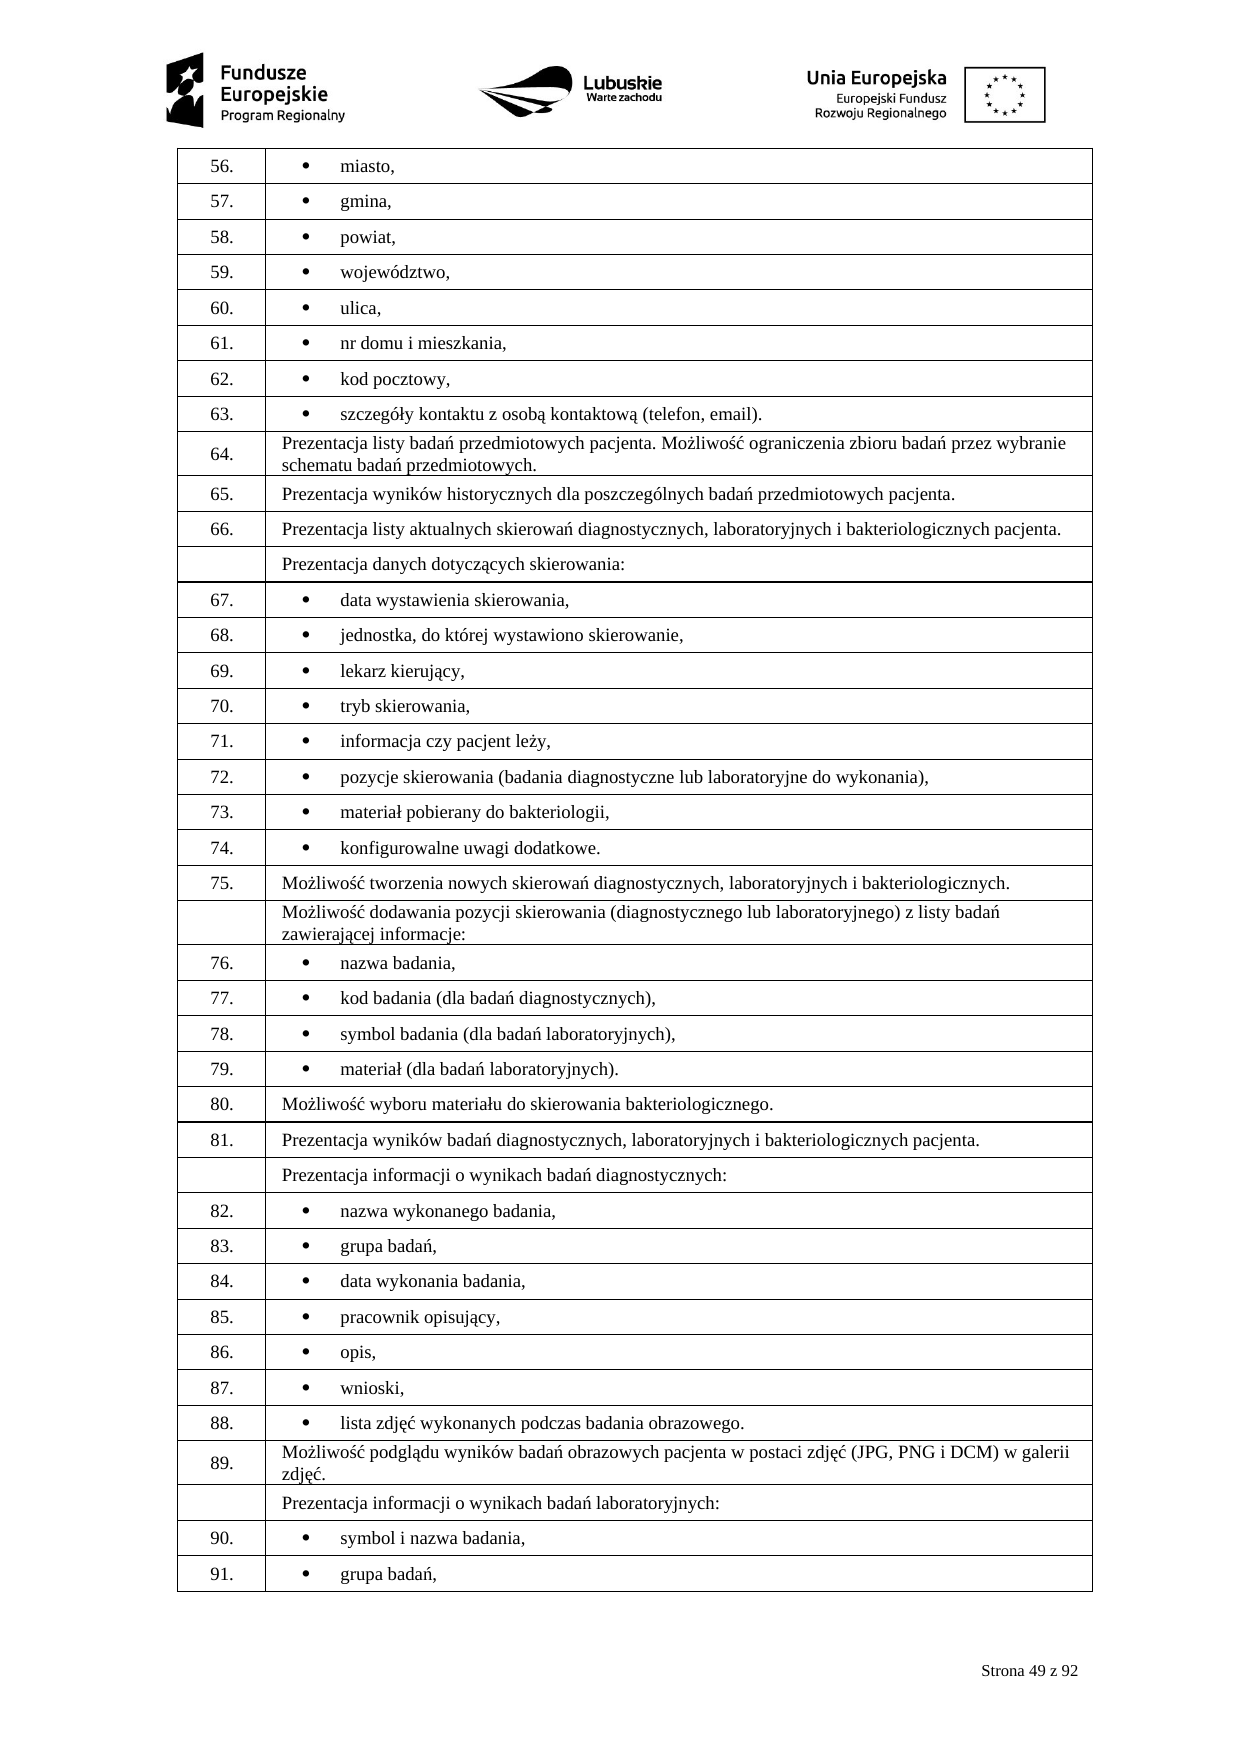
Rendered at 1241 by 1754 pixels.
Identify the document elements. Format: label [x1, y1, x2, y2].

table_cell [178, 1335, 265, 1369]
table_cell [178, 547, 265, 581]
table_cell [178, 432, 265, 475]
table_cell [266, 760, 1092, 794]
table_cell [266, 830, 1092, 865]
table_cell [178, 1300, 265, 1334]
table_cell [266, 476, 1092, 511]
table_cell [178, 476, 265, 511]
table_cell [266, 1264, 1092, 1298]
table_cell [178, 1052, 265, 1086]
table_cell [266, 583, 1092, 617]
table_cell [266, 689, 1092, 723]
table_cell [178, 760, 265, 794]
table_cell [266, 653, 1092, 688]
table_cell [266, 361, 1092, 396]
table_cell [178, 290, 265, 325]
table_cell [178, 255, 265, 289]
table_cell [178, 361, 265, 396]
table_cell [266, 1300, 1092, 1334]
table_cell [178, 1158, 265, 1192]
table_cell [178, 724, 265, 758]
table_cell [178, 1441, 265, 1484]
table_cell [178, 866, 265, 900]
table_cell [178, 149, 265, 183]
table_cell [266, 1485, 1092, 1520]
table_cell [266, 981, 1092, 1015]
picture [147, 33, 1064, 147]
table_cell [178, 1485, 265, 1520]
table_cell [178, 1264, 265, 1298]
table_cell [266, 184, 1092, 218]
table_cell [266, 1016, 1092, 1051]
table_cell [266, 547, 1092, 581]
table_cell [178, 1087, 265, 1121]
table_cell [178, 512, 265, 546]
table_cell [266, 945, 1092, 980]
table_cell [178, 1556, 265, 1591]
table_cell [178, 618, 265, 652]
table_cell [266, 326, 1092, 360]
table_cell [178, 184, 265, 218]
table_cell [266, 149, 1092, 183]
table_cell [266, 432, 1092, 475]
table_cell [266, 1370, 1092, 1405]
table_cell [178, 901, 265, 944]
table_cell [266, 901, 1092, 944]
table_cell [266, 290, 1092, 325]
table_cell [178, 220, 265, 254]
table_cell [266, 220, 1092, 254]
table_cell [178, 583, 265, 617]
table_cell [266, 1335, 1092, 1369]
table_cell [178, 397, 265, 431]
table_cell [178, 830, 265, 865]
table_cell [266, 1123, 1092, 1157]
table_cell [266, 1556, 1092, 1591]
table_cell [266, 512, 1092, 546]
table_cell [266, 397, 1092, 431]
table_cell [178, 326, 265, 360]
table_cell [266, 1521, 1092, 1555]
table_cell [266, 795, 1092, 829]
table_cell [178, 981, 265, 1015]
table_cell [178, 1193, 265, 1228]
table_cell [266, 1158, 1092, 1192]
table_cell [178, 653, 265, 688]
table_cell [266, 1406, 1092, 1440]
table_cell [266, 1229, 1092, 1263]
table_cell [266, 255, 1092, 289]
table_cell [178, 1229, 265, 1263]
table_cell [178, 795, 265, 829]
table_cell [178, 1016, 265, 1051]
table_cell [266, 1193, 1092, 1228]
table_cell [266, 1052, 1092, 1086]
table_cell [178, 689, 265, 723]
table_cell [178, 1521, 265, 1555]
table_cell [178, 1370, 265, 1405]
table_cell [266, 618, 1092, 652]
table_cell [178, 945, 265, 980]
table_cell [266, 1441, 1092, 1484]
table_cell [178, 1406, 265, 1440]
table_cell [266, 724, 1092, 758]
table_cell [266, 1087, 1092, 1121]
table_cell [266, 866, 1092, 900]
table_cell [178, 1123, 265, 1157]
